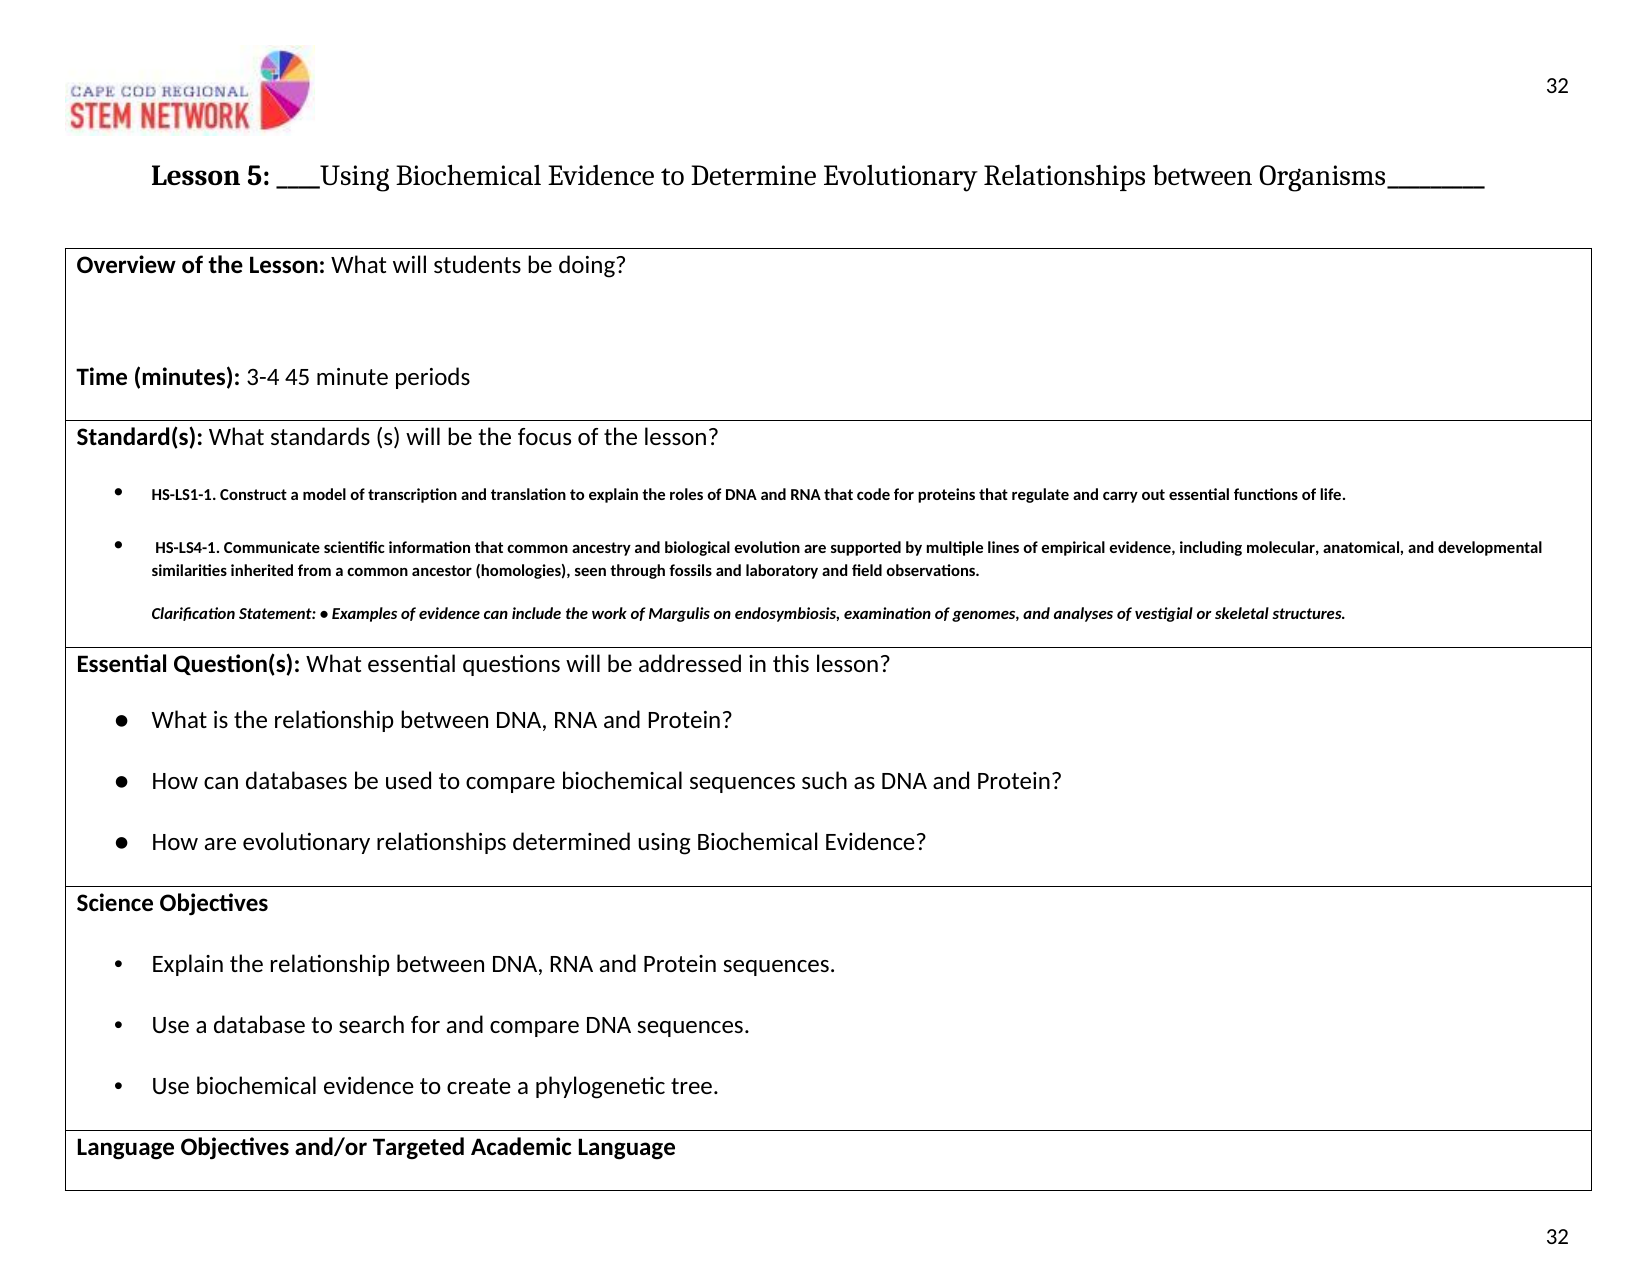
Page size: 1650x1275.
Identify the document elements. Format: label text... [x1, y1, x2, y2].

picture [65, 45, 316, 136]
table_header Overview of the Lesson: What will students be doing? Time (minutes): 3-4 45 minute periods [66, 249, 1591, 420]
table_cell Standard(s): What standards (s) will be the focus of the lesson? HS-LS1-1. Construct a model of transcription and translation to explain the roles of DNA and RNA that code for proteins that regulate and carry out essential functions of life. HS-LS4-1. Communicate scientific information that common ancestry and biological evolution are supported by multiple lines of empirical evidence, including molecular, anatomical, and developmental similarities inherited from a common ancestor (homologies), seen through fossils and laboratory and field observations. Clarification Statement: • Examples of evidence can include the work of Margulis on endosymbiosis, examination of genomes, and analyses of vestigial or skeletal structures. [66, 421, 1591, 647]
table_cell Essential Question(s): What essential questions will be addressed in this lesson? What is the relationship between DNA, RNA and Protein? How can databases be used to compare biochemical sequences such as DNA and Protein? How are evolutionary relationships determined using Biochemical Evidence? [66, 648, 1591, 886]
table_cell Science Objectives Explain the relationship between DNA, RNA and Protein sequences. Use a database to search for and compare DNA sequences. Use biochemical evidence to create a phylogenetic tree. [66, 887, 1591, 1130]
table_cell Language Objectives and/or Targeted Academic Language database, genome, cladogram, phylogenetic tree, biochemical evidence, evolutionary relationship [66, 1131, 1591, 1190]
text Lesson 5: ____Using Biochemical Evidence to Determine Evolutionary Relationships between Organisms_________ [64, 159, 1571, 193]
